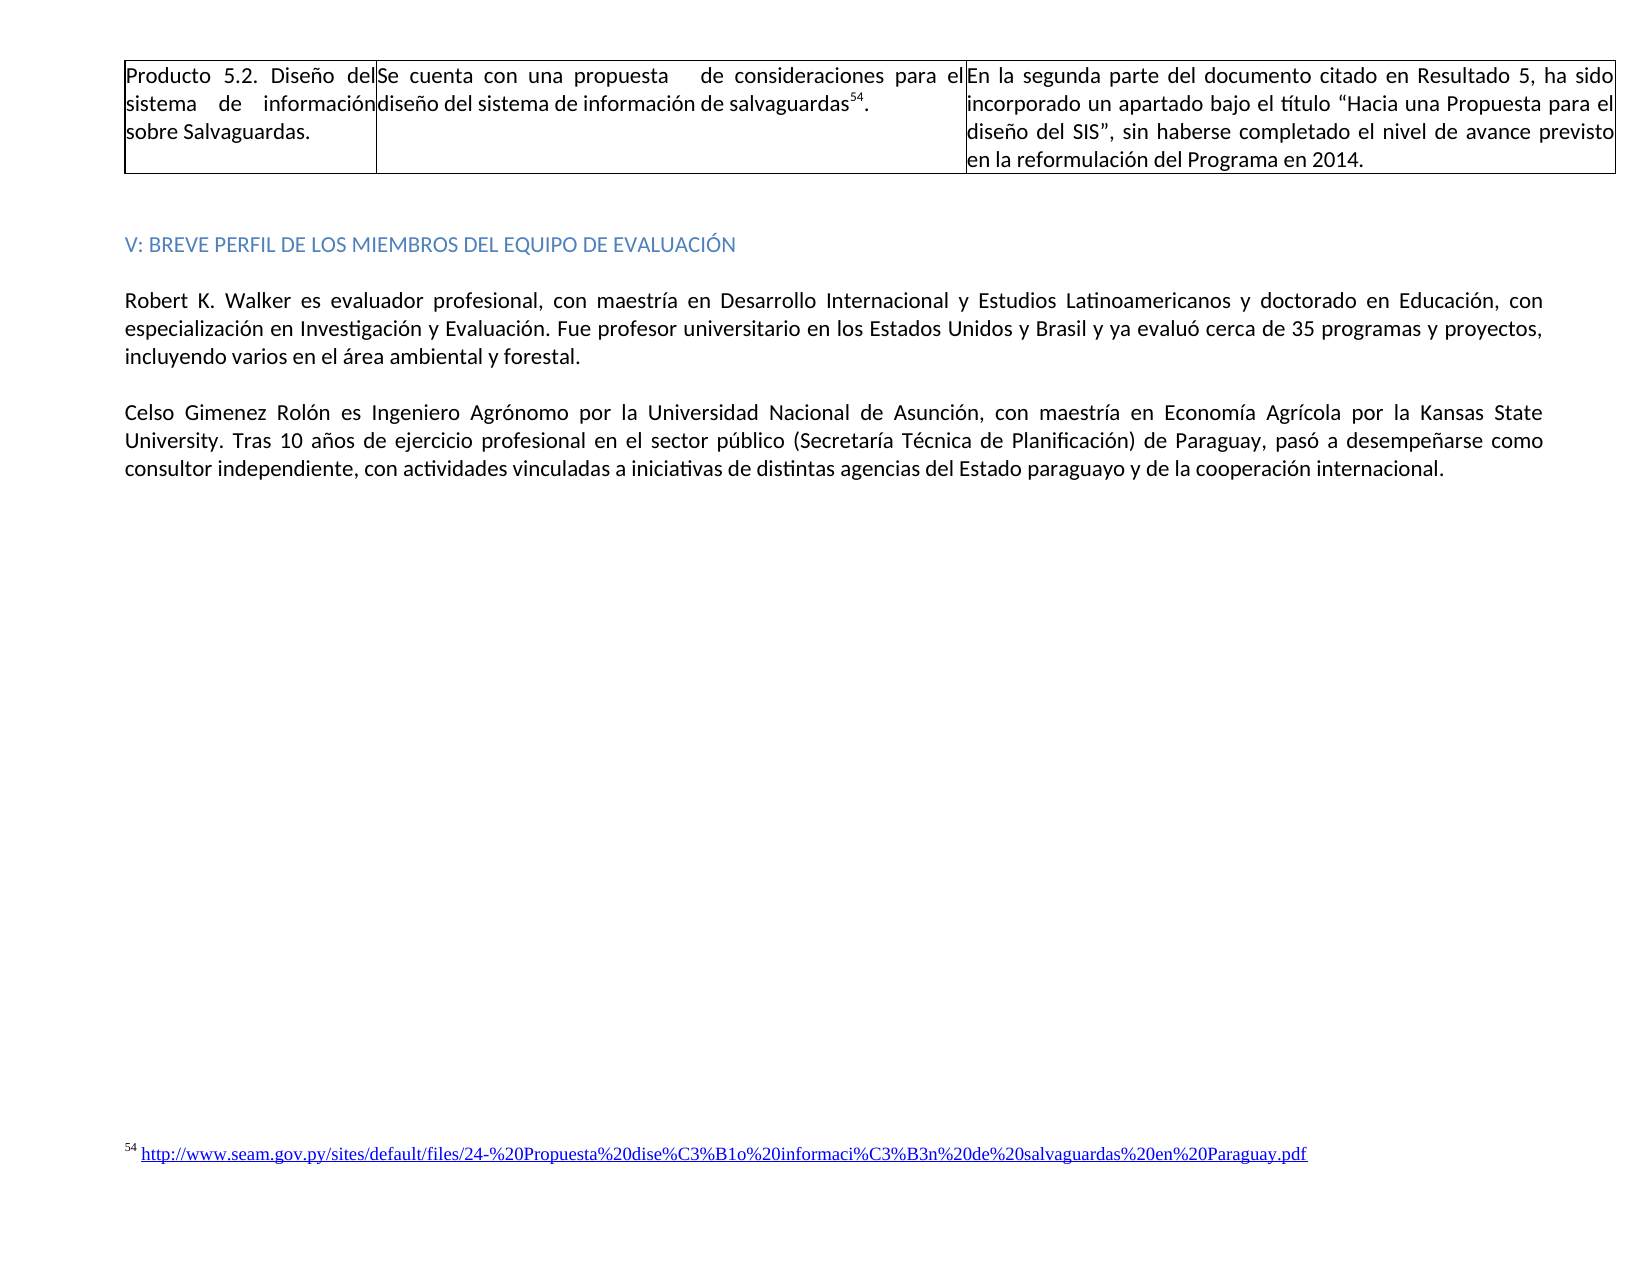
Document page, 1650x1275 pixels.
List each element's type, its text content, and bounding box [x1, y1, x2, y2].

table_cell En la segunda parte del documento citado en Resultado 5, ha sido incorporado un apartado bajo el título “Hacia una Propuesta para el diseño del SIS”, sin haberse completado el nivel de avance previsto en la reformulación del Programa en 2014. [967, 61, 1615, 173]
text Robert K. Walker es evaluador profesional, con maestría en Desarrollo Internacional y Estudios Latinoamericanos y doctorado en Educación, con especialización en Investigación y Evaluación. Fue profesor universitario en los Estados Unidos y Brasil y ya evaluó cerca de 35 programas y proyectos, incluyendo varios en el área ambiental y forestal. [124, 286, 1546, 370]
text Celso Gimenez Rolón es Ingeniero Agrónomo por la Universidad Nacional de Asunción, con maestría en Economía Agrícola por la Kansas State University. Tras 10 años de ejercicio profesional en el sector público (Secretaría Técnica de Planificación) de Paraguay, pasó a desempeñarse como consultor independiente, con actividades vinculadas a iniciativas de distintas agencias del Estado paraguayo y de la cooperación internacional. [124, 398, 1546, 482]
text V: BREVE PERFIL DE LOS MIEMBROS DEL EQUIPO DE EVALUACIÓN [124, 230, 1546, 258]
table_cell Se cuenta con una propuesta de consideraciones para el diseño del sistema de información de salvaguardas. [377, 61, 966, 173]
table_cell Producto 5.2. Diseño del sistema de información sobre Salvaguardas. [126, 61, 376, 173]
